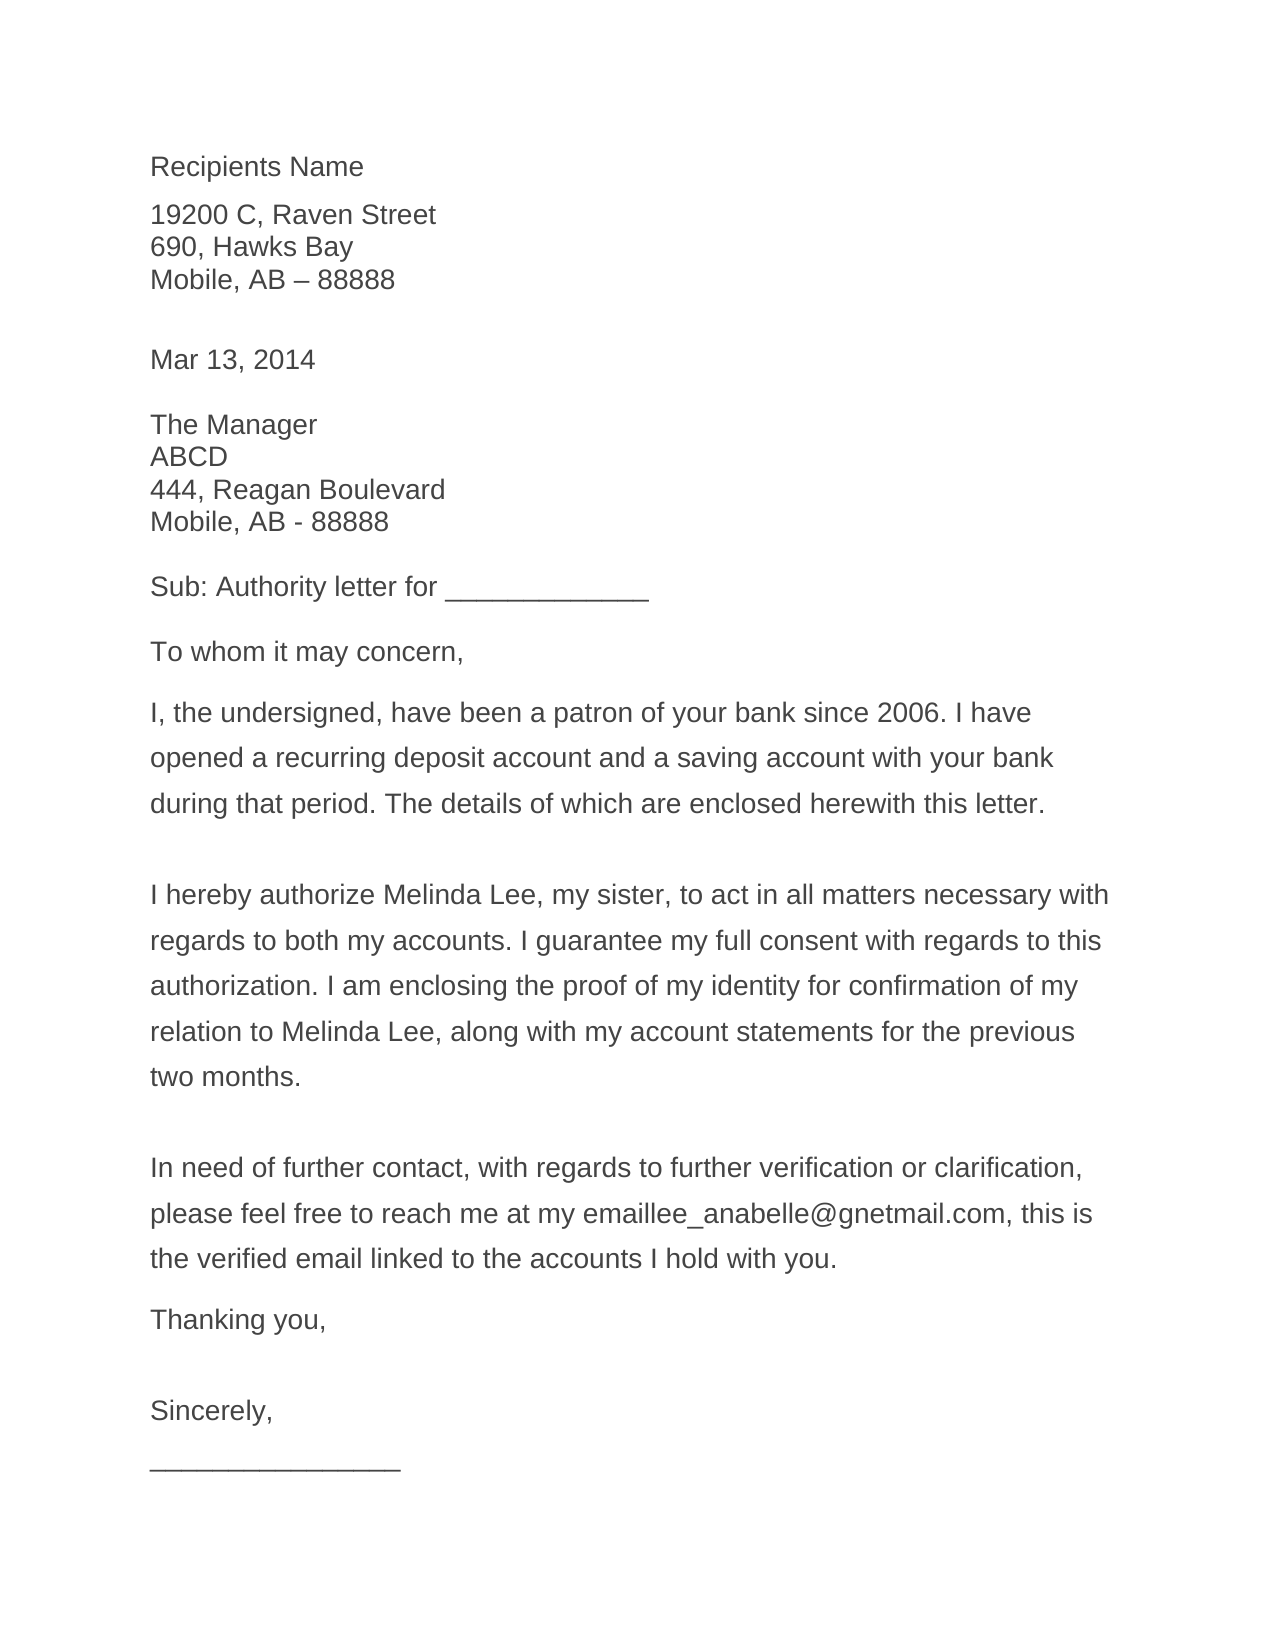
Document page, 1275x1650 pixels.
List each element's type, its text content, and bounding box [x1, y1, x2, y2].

text Mar 13, 2014 The Manager ABCD 444, Reagan Boulevard Mobile, AB - 88888 Sub: Authority letter for _____________ To whom it may concern, [150, 311, 1125, 667]
text Recipients Name [150, 150, 1125, 182]
text I, the undersigned, have been a patron of your bank since 2006. I have opened a recurring deposit account and a saving account with your bank during that period. The details of which are enclosed herewith this letter. I hereby authorize Melinda Lee, my sister, to act in all matters necessary with regards to both my accounts. I guarantee my full consent with regards to this authorization. I am enclosing the proof of my identity for confirmation of my relation to Melinda Lee, along with my account statements for the previous two months. In need of further contact, with regards to further verification or clarification, please feel free to reach me at my emaillee_anabelle@gnetmail.com, this is the verified email linked to the accounts I hold with you. [150, 683, 1125, 1274]
text 19200 C, Raven Street 690, Hawks Bay Mobile, AB – 88888 [150, 198, 1125, 295]
text Thanking you, Sincerely, ________________ [150, 1290, 1125, 1472]
